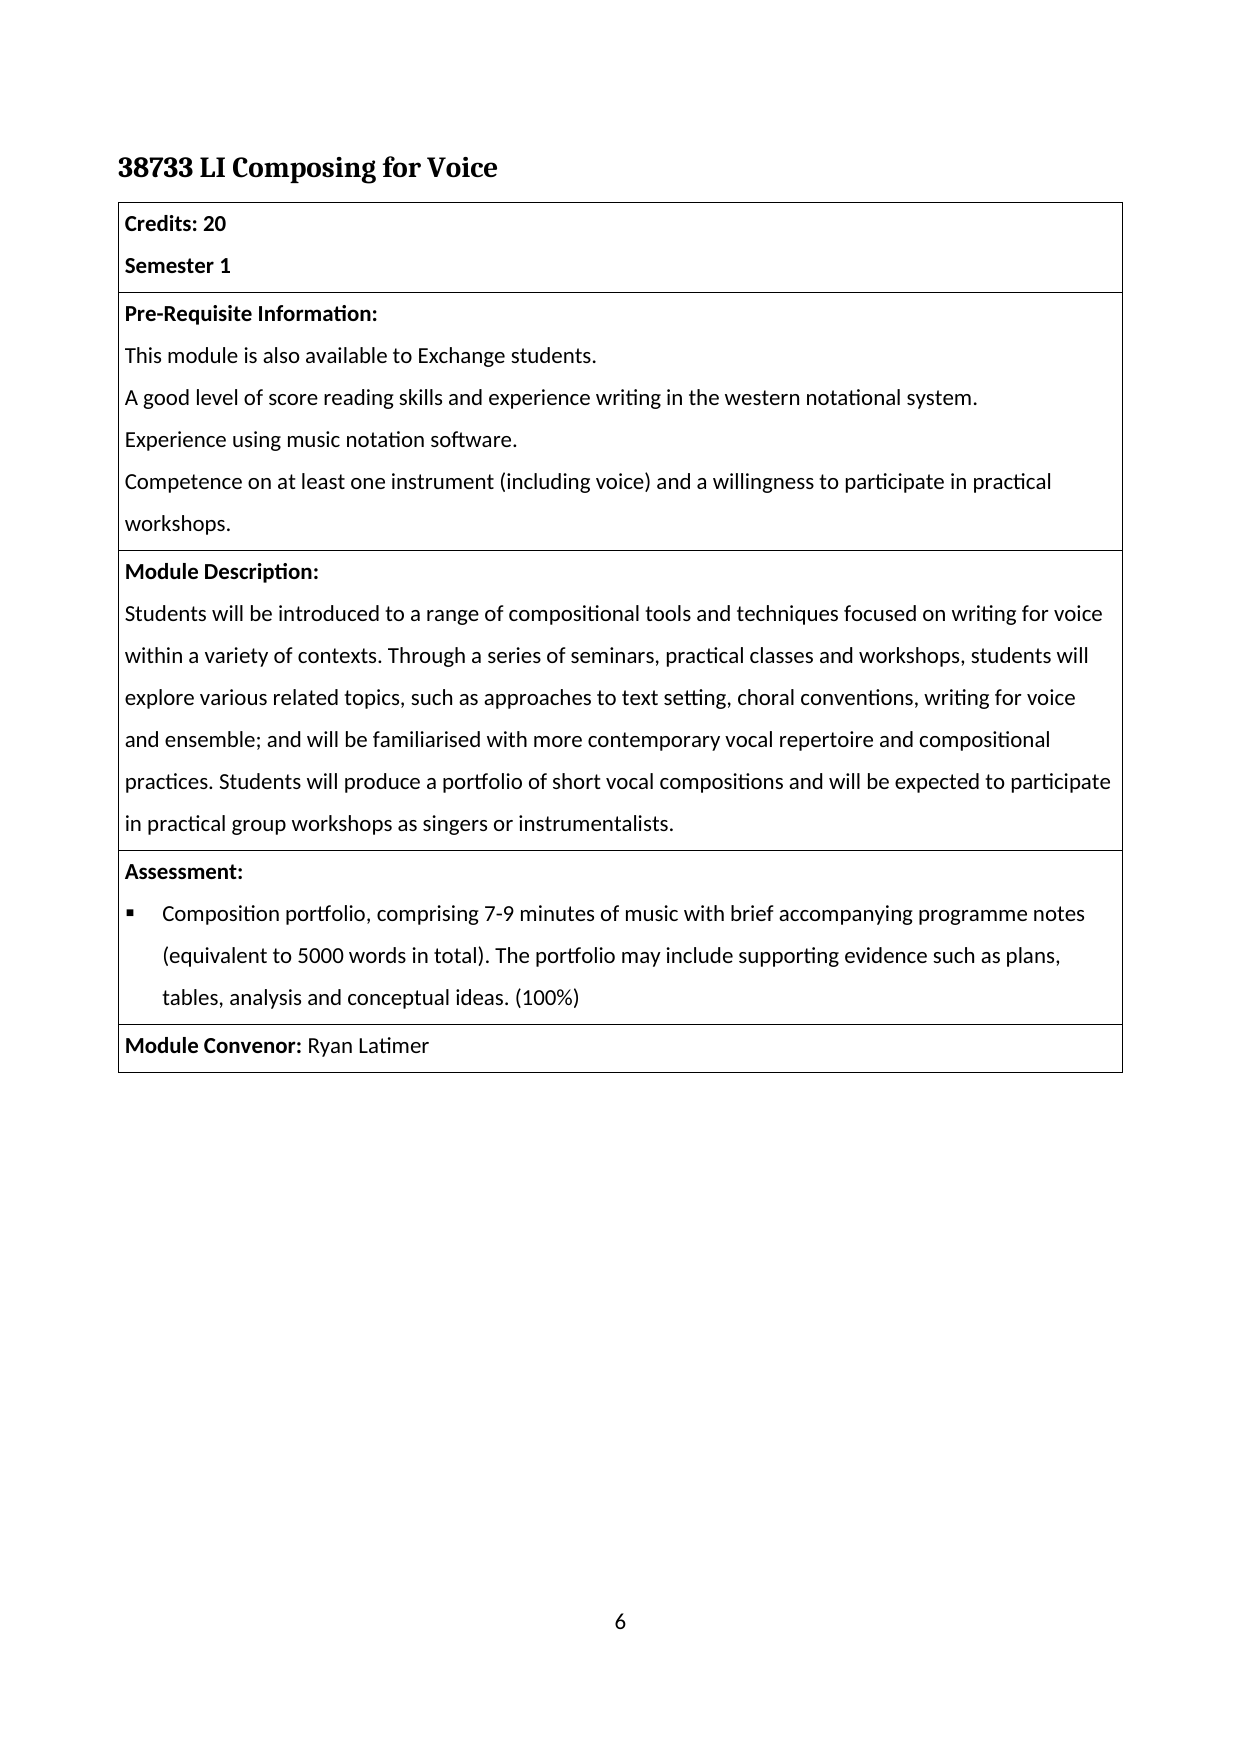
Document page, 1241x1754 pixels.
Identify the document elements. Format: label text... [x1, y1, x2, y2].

table_cell Pre-Requisite Information: This module is also available to Exchange students. A good level of score reading skills and experience writing in the western notational system. Experience using music notation software. Competence on at least one instrument (including voice) and a willingness to participate in practical workshops. [119, 293, 1122, 550]
table_cell Module Description: Students will be introduced to a range of compositional tools and techniques focused on writing for voice within a variety of contexts. Through a series of seminars, practical classes and workshops, students will explore various related topics, such as approaches to text setting, choral conventions, writing for voice and ensemble; and will be familiarised with more contemporary vocal repertoire and compositional practices. Students will produce a portfolio of short vocal compositions and will be expected to participate in practical group workshops as singers or instrumentalists. [119, 551, 1122, 850]
subtitle 38733 LI Composing for Voice [118, 151, 1122, 185]
table_cell Assessment: Composition portfolio, comprising 7-9 minutes of music with brief accompanying programme notes (equivalent to 5000 words in total). The portfolio may include supporting evidence such as plans, tables, analysis and conceptual ideas. (100%) [119, 851, 1122, 1024]
table_cell Module Convenor: Ryan Latimer [119, 1025, 1122, 1072]
table_header Credits: 20 Semester 1 [119, 203, 1122, 292]
